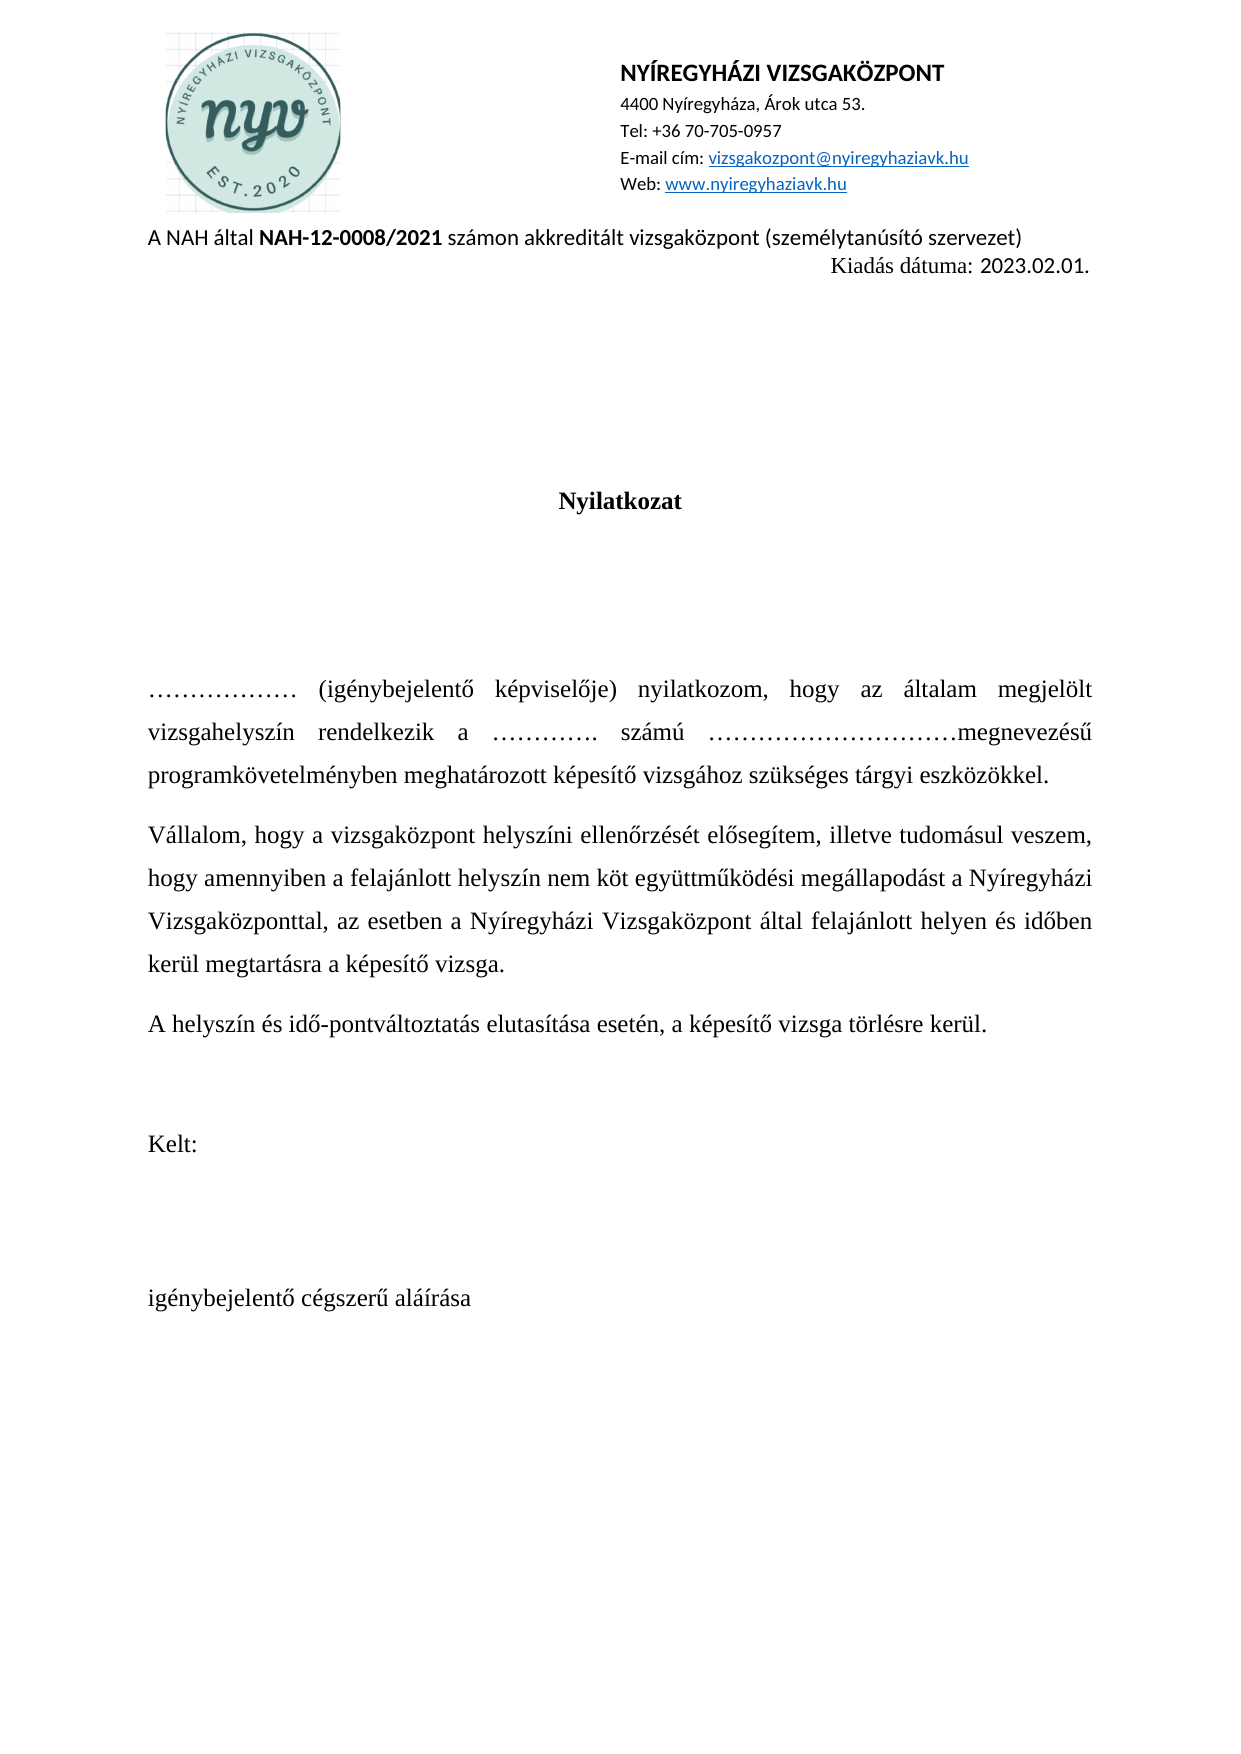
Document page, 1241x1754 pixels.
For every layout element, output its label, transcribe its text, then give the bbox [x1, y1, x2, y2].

text Kelt: [148, 1129, 1093, 1158]
text Nyilatkozat [148, 486, 1093, 514]
text Vállalom, hogy a vizsgaközpont helyszíni ellenőrzését elősegítem, illetve tudomásul veszem, hogy amennyiben a felajánlott helyszín nem köt együttműködési megállapodást a Nyíregyházi Vizsgaközponttal, az esetben a Nyíregyházi Vizsgaközpont által felajánlott helyen és időben kerül megtartásra a képesítő vizsga. [148, 820, 1093, 978]
text igénybejelentő cégszerű aláírása [148, 1283, 1093, 1312]
text ……………… (igénybejelentő képviselője) nyilatkozom, hogy az általam megjelölt vizsgahelyszín rendelkezik a …………. számú …………………………megnevezésű programkövetelményben meghatározott képesítő vizsgához szükséges tárgyi eszközökkel. [148, 674, 1093, 789]
picture [165, 31, 341, 213]
text A helyszín és idő-pontváltoztatás elutasítása esetén, a képesítő vizsga törlésre kerül. [148, 1009, 1093, 1038]
